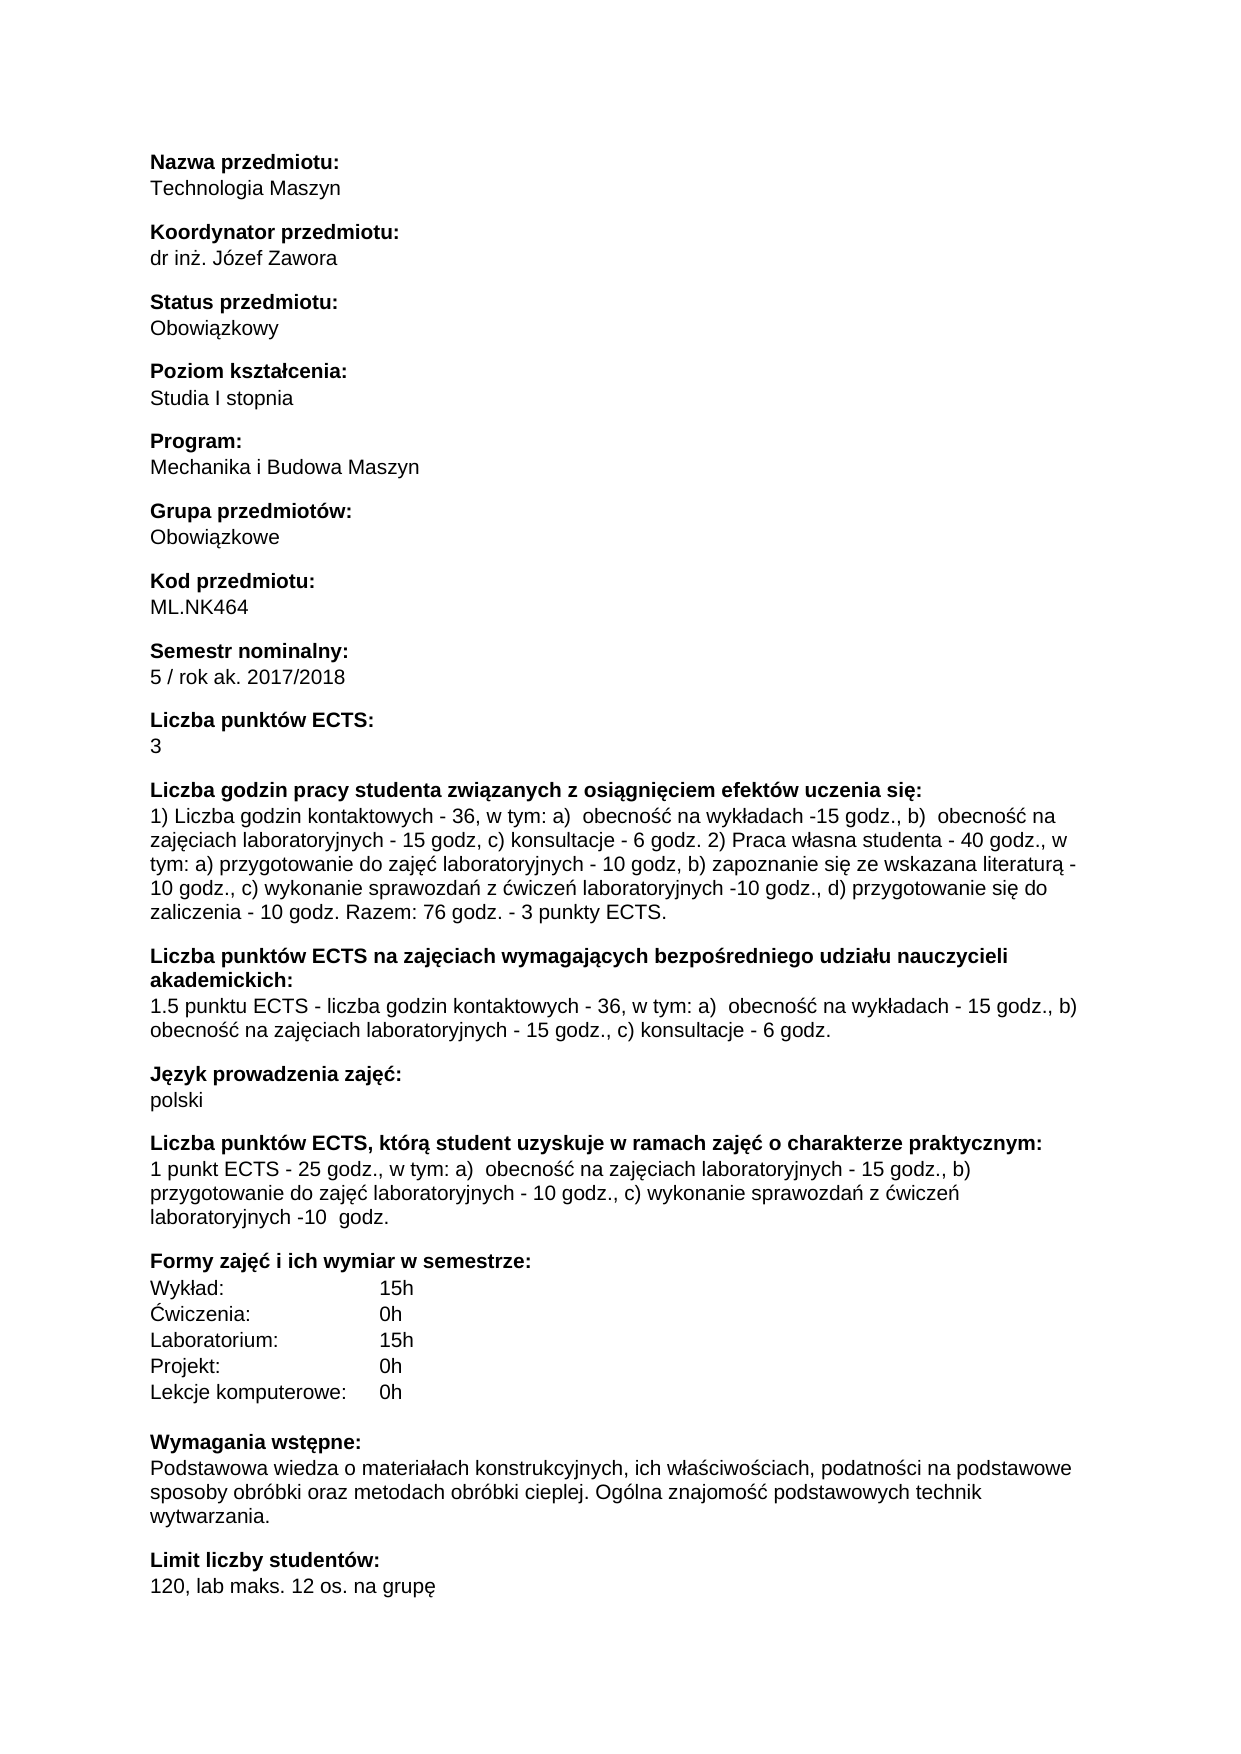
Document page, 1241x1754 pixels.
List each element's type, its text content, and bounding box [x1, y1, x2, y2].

text Nazwa przedmiotu: [150, 150, 1090, 174]
text Obowiązkowy [150, 316, 1090, 339]
text Mechanika i Budowa Maszyn [150, 455, 1090, 479]
table_header 15h [369, 1276, 597, 1300]
table_header Wykład: [140, 1276, 367, 1300]
text Obowiązkowe [150, 525, 1090, 549]
table_cell Projekt: [140, 1354, 367, 1378]
text Program: [150, 429, 1090, 453]
text 3 [150, 734, 1090, 758]
text Liczba godzin pracy studenta związanych z osiągnięciem efektów uczenia się: [150, 778, 1090, 802]
text polski [150, 1087, 1090, 1111]
text Semestr nominalny: [150, 638, 1090, 662]
text 1) Liczba godzin kontaktowych - 36, w tym: a) obecność na wykładach -15 godz., b) obecność na zajęciach laboratoryjnych - 15 godz, c) konsultacje - 6 godz. 2) Praca własna studenta - 40 godz., w tym: a) przygotowanie do zajęć laboratoryjnych - 10 godz, b) zapoznanie się ze wskazana literaturą - 10 godz., c) wykonanie sprawozdań z ćwiczeń laboratoryjnych -10 godz., d) przygotowanie się do zaliczenia - 10 godz. Razem: 76 godz. - 3 punkty ECTS. [150, 804, 1090, 924]
text Studia I stopnia [150, 385, 1090, 409]
text Formy zajęć i ich wymiar w semestrze: [150, 1249, 1090, 1273]
text Język prowadzenia zajęć: [150, 1061, 1090, 1085]
text Koordynator przedmiotu: [150, 220, 1090, 244]
table_cell Lekcje komputerowe: [140, 1380, 367, 1404]
table_cell Laboratorium: [140, 1328, 367, 1352]
text 5 / rok ak. 2017/2018 [150, 664, 1090, 688]
text ML.NK464 [150, 595, 1090, 619]
text 1.5 punktu ECTS - liczba godzin kontaktowych - 36, w tym: a) obecność na wykładach - 15 godz., b) obecność na zajęciach laboratoryjnych - 15 godz., c) konsultacje - 6 godz. [150, 994, 1090, 1042]
text 1 punkt ECTS - 25 godz., w tym: a) obecność na zajęciach laboratoryjnych - 15 godz., b) przygotowanie do zajęć laboratoryjnych - 10 godz., c) wykonanie sprawozdań z ćwiczeń laboratoryjnych -10 godz. [150, 1157, 1090, 1229]
text 120, lab maks. 12 os. na grupę [150, 1573, 1090, 1597]
table_cell Ćwiczenia: [140, 1302, 367, 1326]
text Wymagania wstępne: [150, 1430, 1090, 1454]
text dr inż. Józef Zawora [150, 246, 1090, 270]
table_cell 15h [369, 1326, 597, 1352]
text Liczba punktów ECTS na zajęciach wymagających bezpośredniego udziału nauczycieli akademickich: [150, 944, 1090, 992]
text Grupa przedmiotów: [150, 499, 1090, 523]
table_cell 0h [369, 1378, 597, 1404]
table_cell 0h [369, 1300, 597, 1326]
text Liczba punktów ECTS, którą student uzyskuje w ramach zajęć o charakterze praktycznym: [150, 1131, 1090, 1155]
table_cell 0h [369, 1352, 597, 1378]
text Status przedmiotu: [150, 289, 1090, 313]
text Technologia Maszyn [150, 176, 1090, 200]
text Poziom kształcenia: [150, 359, 1090, 383]
text Kod przedmiotu: [150, 569, 1090, 593]
text Podstawowa wiedza o materiałach konstrukcyjnych, ich właściwościach, podatności na podstawowe sposoby obróbki oraz metodach obróbki cieplej. Ogólna znajomość podstawowych technik wytwarzania. [150, 1456, 1090, 1528]
text Liczba punktów ECTS: [150, 708, 1090, 732]
text Limit liczby studentów: [150, 1547, 1090, 1571]
